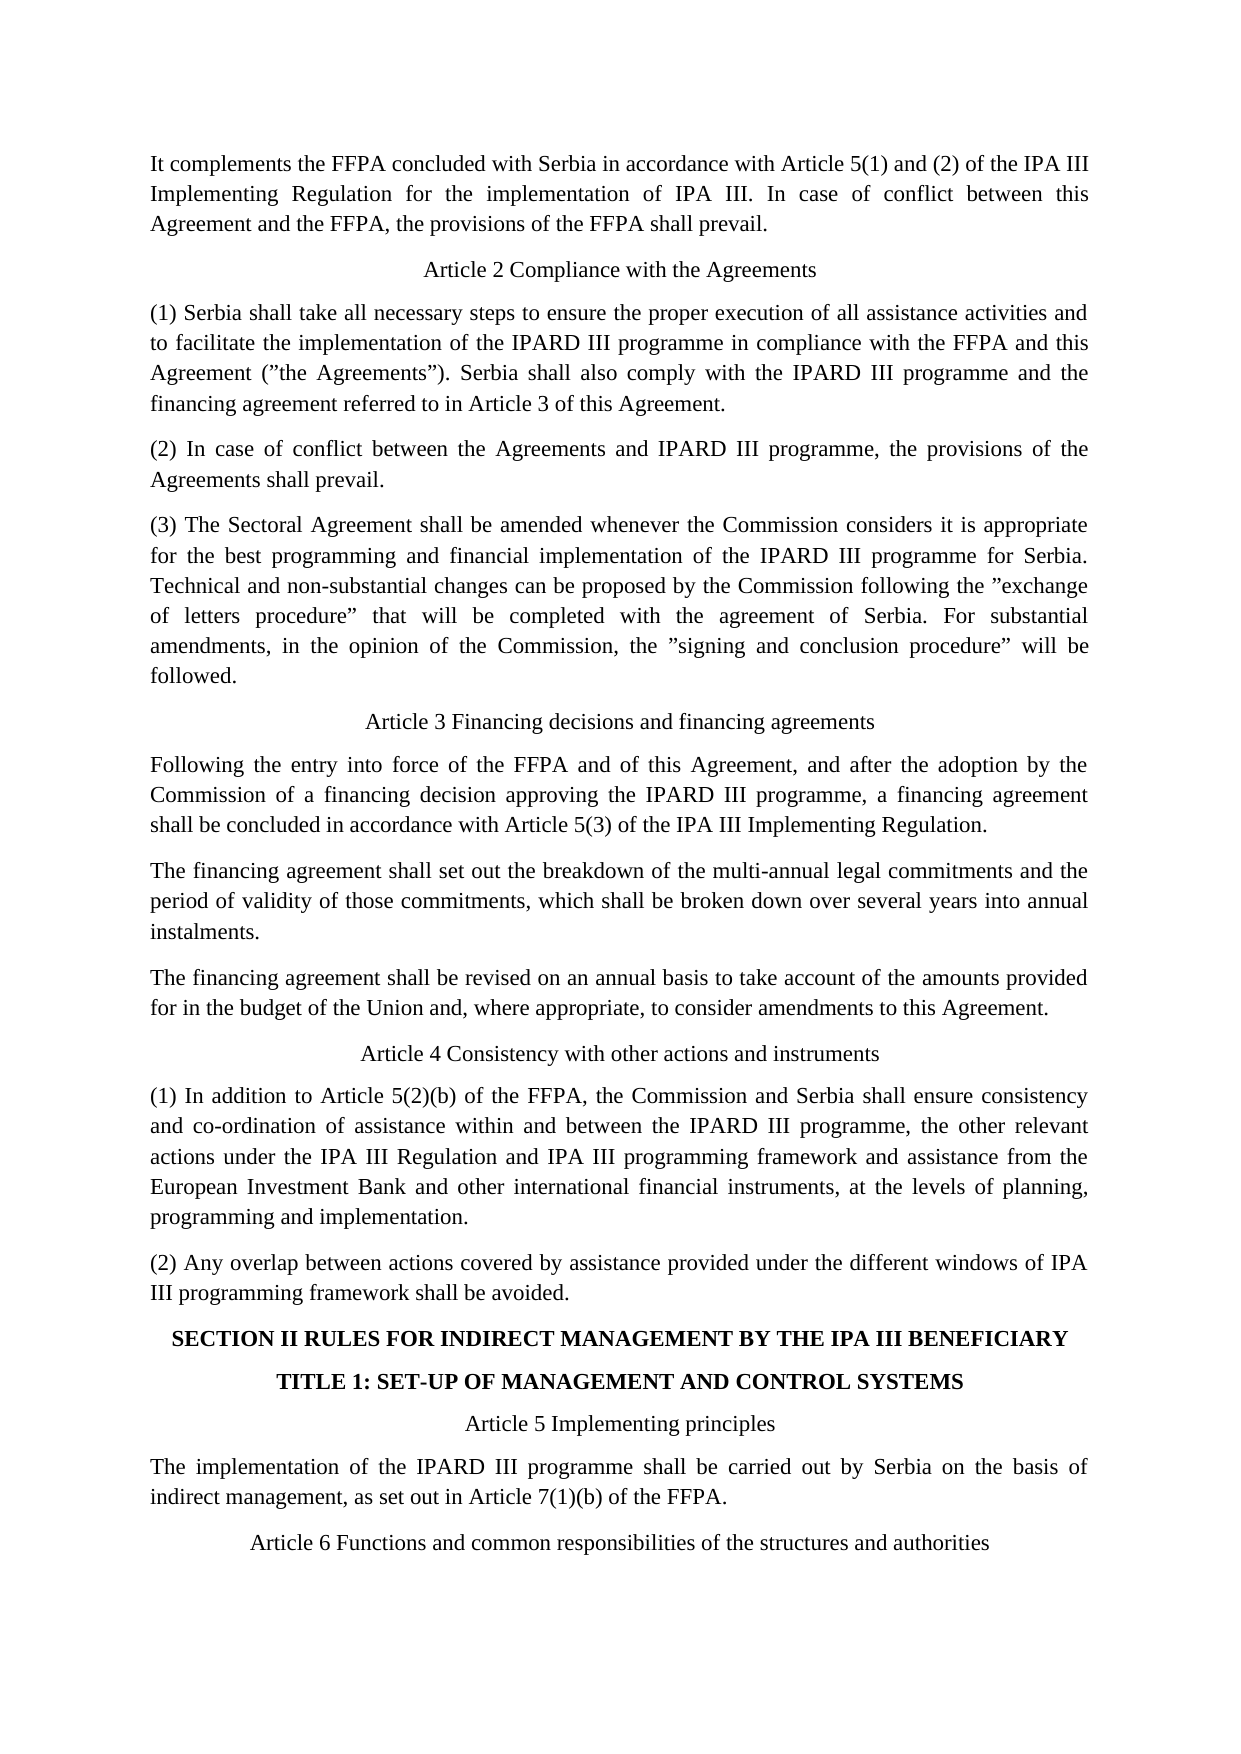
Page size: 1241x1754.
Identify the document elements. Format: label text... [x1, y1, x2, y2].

text (1) Serbia shall take all necessary steps to ensure the proper execution of all assistance activities and to facilitate the implementation of the IPARD III programme in compliance with the FFPA and this Agreement (”the Agreements”). Serbia shall also comply with the IPARD III programme and the financing agreement referred to in Article 3 of this Agreement. [150, 299, 1090, 416]
text Article 2 Compliance with the Agreements [150, 256, 1090, 283]
text Following the entry into force of the FFPA and of this Agreement, and after the adoption by the Commission of a financing decision approving the IPARD III programme, a financing agreement shall be concluded in accordance with Article 5(3) of the IPA III Implementing Regulation. [150, 751, 1090, 838]
text (2) Any overlap between actions covered by assistance provided under the different windows of IPA III programming framework shall be avoided. [150, 1249, 1090, 1306]
text Article 4 Consistency with other actions and instruments [150, 1039, 1090, 1066]
text The financing agreement shall set out the breakdown of the multi-annual legal commitments and the period of validity of those commitments, which shall be broken down over several years into annual instalments. [150, 857, 1090, 944]
text Article 5 Implementing principles [150, 1410, 1090, 1437]
text Article 3 Financing decisions and financing agreements [150, 708, 1090, 735]
text (1) In addition to Article 5(2)(b) of the FFPA, the Commission and Serbia shall ensure consistency and co-ordination of assistance within and between the IPARD III programme, the other relevant actions under the IPA III Regulation and IPA III programming framework and assistance from the European Investment Bank and other international financial instruments, at the levels of planning, programming and implementation. [150, 1082, 1090, 1229]
text The financing agreement shall be revised on an annual basis to take account of the amounts provided for in the budget of the Union and, where appropriate, to consider amendments to this Agreement. [150, 963, 1090, 1020]
text (2) In case of conflict between the Agreements and IPARD III programme, the provisions of the Agreements shall prevail. [150, 435, 1090, 492]
text TITLE 1: SET-UP OF MANAGEMENT AND CONTROL SYSTEMS [150, 1368, 1090, 1394]
text It complements the FFPA concluded with Serbia in accordance with Article 5(1) and (2) of the IPA III Implementing Regulation for the implementation of IPA III. In case of conflict between this Agreement and the FFPA, the provisions of the FFPA shall prevail. [150, 150, 1090, 237]
text Article 6 Functions and common responsibilities of the structures and authorities [150, 1529, 1090, 1556]
text SECTION II RULES FOR INDIRECT MANAGEMENT BY THE IPA III BENEFICIARY [150, 1325, 1090, 1351]
text The implementation of the IPARD III programme shall be carried out by Serbia on the basis of indirect management, as set out in Article 7(1)(b) of the FFPA. [150, 1453, 1090, 1510]
text (3) The Sectoral Agreement shall be amended whenever the Commission considers it is appropriate for the best programming and financial implementation of the IPARD III programme for Serbia. Technical and non-substantial changes can be proposed by the Commission following the ”exchange of letters procedure” that will be completed with the agreement of Serbia. For substantial amendments, in the opinion of the Commission, the ”signing and conclusion procedure” will be followed. [150, 511, 1090, 689]
